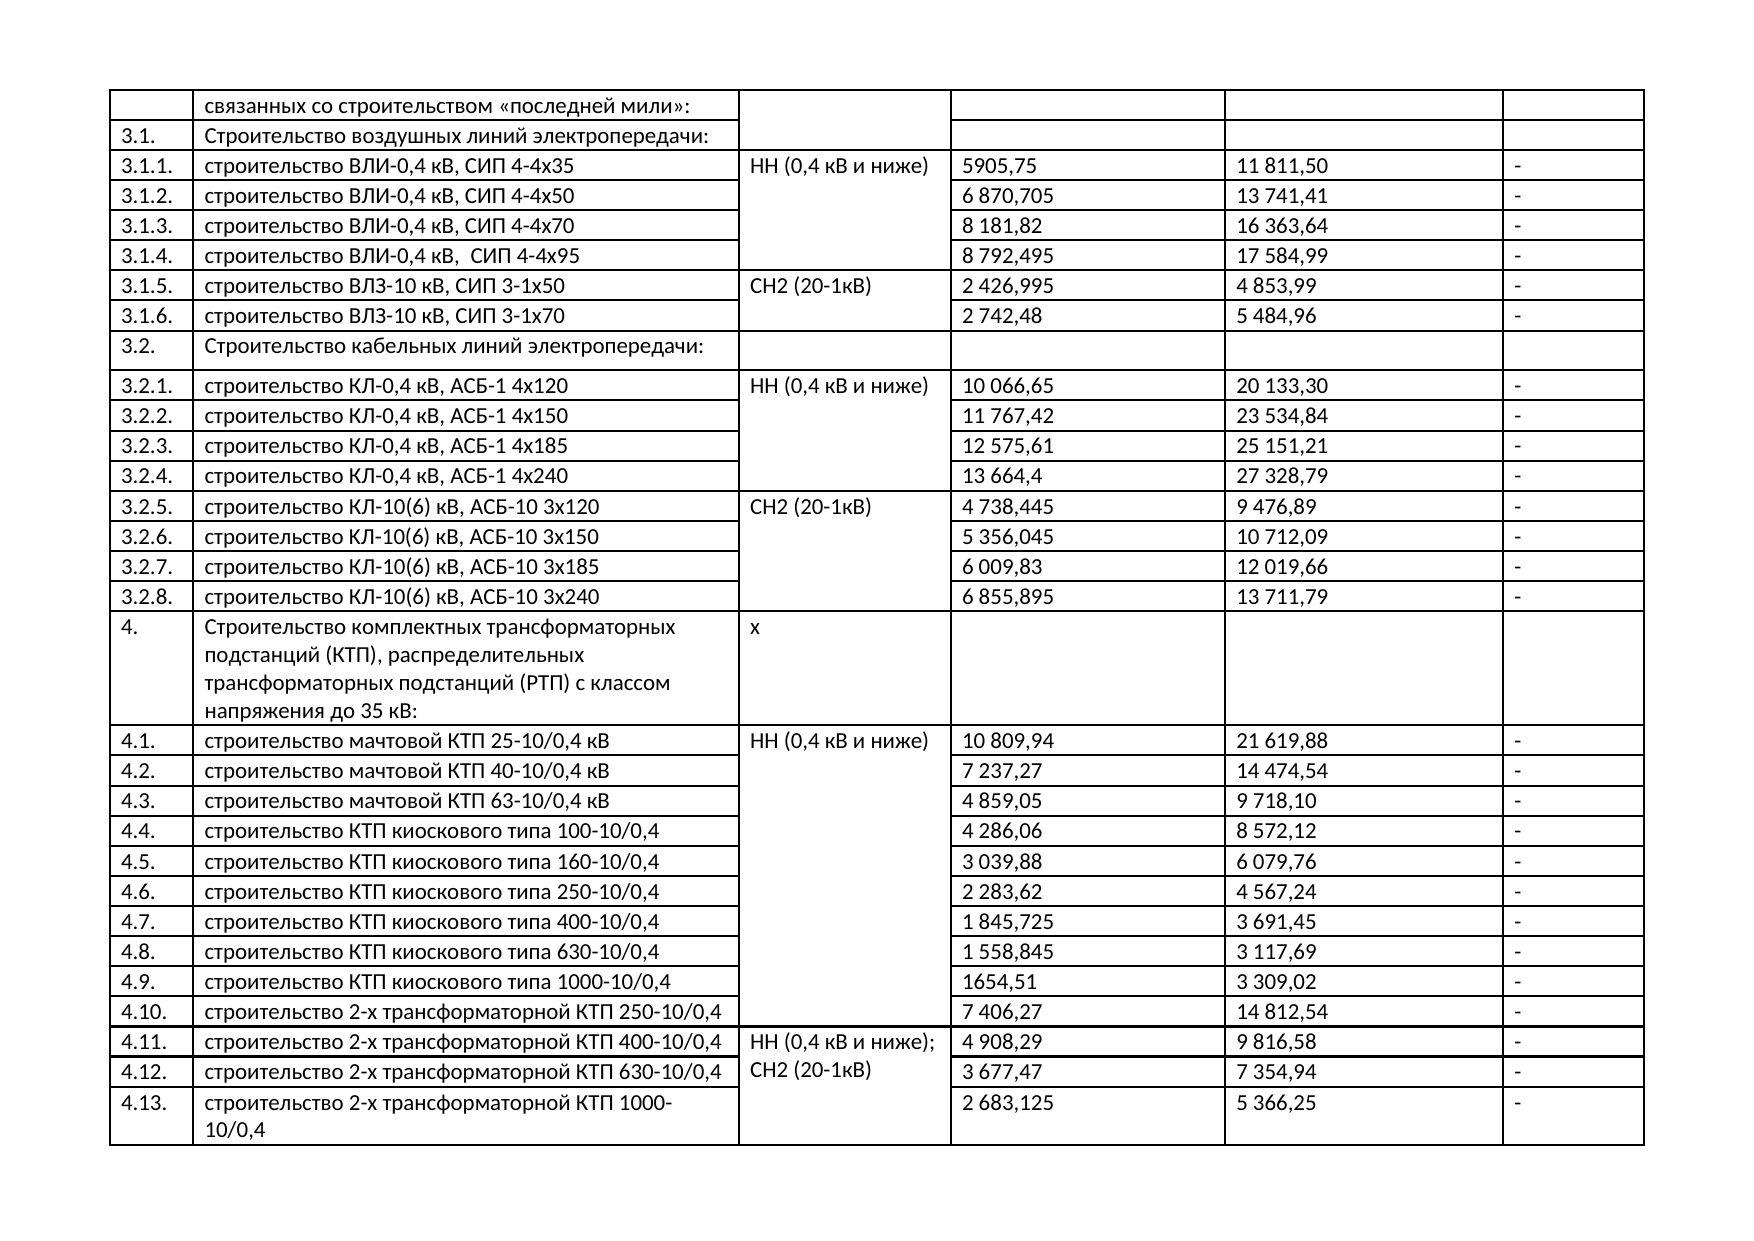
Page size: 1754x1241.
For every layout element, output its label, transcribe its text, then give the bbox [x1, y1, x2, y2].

table_cell - [1504, 492, 1643, 520]
table_cell строительство ВЛИ-0,4 кВ, СИП 4-4х35 [194, 151, 738, 179]
table_cell 2 283,62 [952, 877, 1224, 905]
table_cell строительство мачтовой КТП 40-10/0,4 кВ [194, 756, 738, 784]
table_cell строительство КЛ-0,4 кВ, АСБ-1 4x120 [194, 371, 738, 399]
table_cell 4.6. [111, 877, 192, 905]
table_cell - [1504, 151, 1643, 179]
table_cell - [1504, 432, 1643, 459]
table_cell строительство КЛ-10(6) кВ, АСБ-10 3x185 [194, 552, 738, 580]
table_cell 23 534,84 [1226, 401, 1502, 429]
table_cell 4 859,05 [952, 787, 1224, 814]
table_cell 4 567,24 [1226, 877, 1502, 905]
table_cell 2 683,125 [952, 1088, 1224, 1144]
table_cell 3 677,47 [952, 1058, 1224, 1086]
table_cell строительство ВЛИ-0,4 кВ, СИП 4-4х50 [194, 181, 738, 209]
table_cell строительство КТП киоскового типа 400-10/0,4 [194, 907, 738, 935]
table_cell строительство мачтовой КТП 25-10/0,4 кВ [194, 726, 738, 754]
table_cell строительство 2-х трансформаторной КТП 1000-10/0,4 [194, 1088, 738, 1144]
table_cell 4.11. [111, 1028, 192, 1055]
table_cell СН2 (20-1кВ) [740, 271, 950, 329]
table_cell [1504, 612, 1643, 724]
table_cell 3 309,02 [1226, 967, 1502, 995]
table_cell - [1504, 401, 1643, 429]
table_cell 2 742,48 [952, 301, 1224, 329]
table_cell [1226, 332, 1502, 369]
table_cell - [1504, 997, 1643, 1025]
table_cell - [1504, 1028, 1643, 1055]
table_cell 3.2. [111, 332, 192, 369]
table_cell 3 691,45 [1226, 907, 1502, 935]
table_cell 4.4. [111, 817, 192, 845]
table_cell 25 151,21 [1226, 432, 1502, 459]
table_cell 13 664,4 [952, 462, 1224, 490]
table_cell строительство КЛ-0,4 кВ, АСБ-1 4x150 [194, 401, 738, 429]
table_cell 4.10. [111, 997, 192, 1025]
table_cell строительство КТП киоскового типа 250-10/0,4 [194, 877, 738, 905]
table_cell - [1504, 877, 1643, 905]
table_cell - [1504, 726, 1643, 754]
table_cell 4. [111, 612, 192, 724]
table_cell [1504, 121, 1643, 149]
table_cell [740, 332, 950, 369]
table_cell - [1504, 967, 1643, 995]
table_cell 8 181,82 [952, 211, 1224, 239]
table_cell НН (0,4 кВ и ниже) [740, 371, 950, 490]
table_cell 11 767,42 [952, 401, 1224, 429]
table_cell - [1504, 847, 1643, 875]
table_cell 11 811,50 [1226, 151, 1502, 179]
table_cell строительство КТП киоскового типа 630-10/0,4 [194, 937, 738, 965]
table_cell строительство 2-х трансформаторной КТП 400-10/0,4 [194, 1028, 738, 1055]
table_cell - [1504, 582, 1643, 610]
table_cell - [1504, 181, 1643, 209]
table_cell строительство ВЛЗ-10 кВ, СИП 3-1x50 [194, 271, 738, 299]
table_cell 1 845,725 [952, 907, 1224, 935]
table_cell 6 870,705 [952, 181, 1224, 209]
table_cell 16 363,64 [1226, 211, 1502, 239]
table_cell 1 558,845 [952, 937, 1224, 965]
table_cell 3.2.4. [111, 462, 192, 490]
table_cell 3.1.6. [111, 301, 192, 329]
table_cell 9 816,58 [1226, 1028, 1502, 1055]
table_cell 10 809,94 [952, 726, 1224, 754]
table_cell х [740, 91, 950, 149]
table_cell 13 711,79 [1226, 582, 1502, 610]
table_cell 4 738,445 [952, 492, 1224, 520]
table_cell [1504, 332, 1643, 369]
table_cell - [1504, 756, 1643, 784]
table_cell - [1504, 552, 1643, 580]
table_cell 9 476,89 [1226, 492, 1502, 520]
table_cell - [1504, 271, 1643, 299]
table_cell 2 426,995 [952, 271, 1224, 299]
table_cell 4.2. [111, 756, 192, 784]
table_cell 7 354,94 [1226, 1058, 1502, 1086]
table_cell 3.1.5. [111, 271, 192, 299]
table_cell - [1504, 522, 1643, 550]
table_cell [194, 91, 738, 119]
table_cell Строительство воздушных линий электропередачи: [194, 121, 738, 149]
table_cell 4.5. [111, 847, 192, 875]
table_cell [1226, 121, 1502, 149]
table_cell 3.2.1. [111, 371, 192, 399]
table_cell строительство КЛ-0,4 кВ, АСБ-1 4x185 [194, 432, 738, 459]
table_cell 3. [111, 91, 192, 119]
table_cell 3.1.1. [111, 151, 192, 179]
table_cell 5 366,25 [1226, 1088, 1502, 1144]
table_cell 14 812,54 [1226, 997, 1502, 1025]
table_cell строительство КТП киоскового типа 160-10/0,4 [194, 847, 738, 875]
table_cell 27 328,79 [1226, 462, 1502, 490]
table_cell 20 133,30 [1226, 371, 1502, 399]
table_cell строительство КЛ-0,4 кВ, АСБ-1 4x240 [194, 462, 738, 490]
table_cell СН2 (20-1кВ) [740, 492, 950, 610]
table_cell 3.2.5. [111, 492, 192, 520]
table_cell - [1504, 371, 1643, 399]
table_cell - [1504, 817, 1643, 845]
table_cell 12 575,61 [952, 432, 1224, 459]
table_cell 4.1. [111, 726, 192, 754]
table_cell х [740, 612, 950, 724]
table_cell 10 066,65 [952, 371, 1224, 399]
table_cell - [1504, 211, 1643, 239]
table_cell 17 584,99 [1226, 241, 1502, 269]
table_cell строительство 2-х трансформаторной КТП 250-10/0,4 [194, 997, 738, 1025]
table_cell 6 009,83 [952, 552, 1224, 580]
table_cell строительство ВЛИ-0,4 кВ, СИП 4-4х70 [194, 211, 738, 239]
table_cell 3.1. [111, 121, 192, 149]
table_cell НН (0,4 кВ и ниже); СН2 (20-1кВ) [740, 1028, 950, 1144]
table_cell 4 853,99 [1226, 271, 1502, 299]
table_cell 4 908,29 [952, 1028, 1224, 1055]
table_cell 3 039,88 [952, 847, 1224, 875]
table_cell НН (0,4 кВ и ниже) [740, 151, 950, 269]
table_cell строительство мачтовой КТП 63-10/0,4 кВ [194, 787, 738, 814]
table_cell строительство КЛ-10(6) кВ, АСБ-10 3x120 [194, 492, 738, 520]
table_cell 3.2.2. [111, 401, 192, 429]
table_cell 12 019,66 [1226, 552, 1502, 580]
table_cell [952, 332, 1224, 369]
table_cell 3.2.8. [111, 582, 192, 610]
table_cell 3.2.6. [111, 522, 192, 550]
table_cell 4.7. [111, 907, 192, 935]
table_cell [952, 121, 1224, 149]
table_cell - [1504, 787, 1643, 814]
table_cell 7 237,27 [952, 756, 1224, 784]
table_cell [1226, 612, 1502, 724]
table_cell 4.3. [111, 787, 192, 814]
table_cell - [1504, 301, 1643, 329]
table_cell - [1504, 241, 1643, 269]
table_cell строительство KЛ-10(6) кВ, АСБ-10 3x150 [194, 522, 738, 550]
table_cell [952, 91, 1224, 119]
table_cell [1504, 91, 1643, 119]
table_cell 4.13. [111, 1088, 192, 1144]
table_cell 13 741,41 [1226, 181, 1502, 209]
table_cell - [1504, 1088, 1643, 1144]
table_cell 9 718,10 [1226, 787, 1502, 814]
table_cell строительство КТП киоскового типа 1000-10/0,4 [194, 967, 738, 995]
table_cell 3.1.4. [111, 241, 192, 269]
table_cell 5 484,96 [1226, 301, 1502, 329]
table_cell 3.2.7. [111, 552, 192, 580]
table_cell - [1504, 937, 1643, 965]
table_cell 4 286,06 [952, 817, 1224, 845]
table_cell 6 855,895 [952, 582, 1224, 610]
table_cell строительство ВЛЗ-10 кВ, СИП 3-1х70 [194, 301, 738, 329]
table_cell строительство 2-х трансформаторной КТП 630-10/0,4 [194, 1058, 738, 1086]
table_cell НН (0,4 кВ и ниже) [740, 726, 950, 1025]
table_cell 4.12. [111, 1058, 192, 1086]
table_cell Строительство кабельных линий электропередачи: [194, 332, 738, 369]
table_cell 5 356,045 [952, 522, 1224, 550]
table_cell 4.9. [111, 967, 192, 995]
table_cell - [1504, 1058, 1643, 1086]
table_cell 14 474,54 [1226, 756, 1502, 784]
table_cell [1226, 91, 1502, 119]
table_cell 7 406,27 [952, 997, 1224, 1025]
table_cell Строительство комплектных трансформаторных подстанций (КТП), распределительных трансформаторных подстанций (РТП) с классом напряжения до 35 кВ: [194, 612, 738, 724]
table_cell [952, 612, 1224, 724]
table_cell 21 619,88 [1226, 726, 1502, 754]
table_cell 8 572,12 [1226, 817, 1502, 845]
table_cell 8 792,495 [952, 241, 1224, 269]
table_cell строительство КТП киоскового типа 100-10/0,4 [194, 817, 738, 845]
table_cell 6 079,76 [1226, 847, 1502, 875]
table_cell 1654,51 [952, 967, 1224, 995]
table_cell 3 117,69 [1226, 937, 1502, 965]
table_cell 3.2.3. [111, 432, 192, 459]
table_cell 4.8. [111, 937, 192, 965]
table_cell строительство ВЛИ-0,4 кВ, СИП 4-4х95 [194, 241, 738, 269]
table_cell 3.1.3. [111, 211, 192, 239]
table_cell строительство КЛ-10(6) кВ, АСБ-10 3x240 [194, 582, 738, 610]
table_cell 3.1.2. [111, 181, 192, 209]
table_cell 5905,75 [952, 151, 1224, 179]
table_cell - [1504, 462, 1643, 490]
table_cell - [1504, 907, 1643, 935]
table_cell 10 712,09 [1226, 522, 1502, 550]
